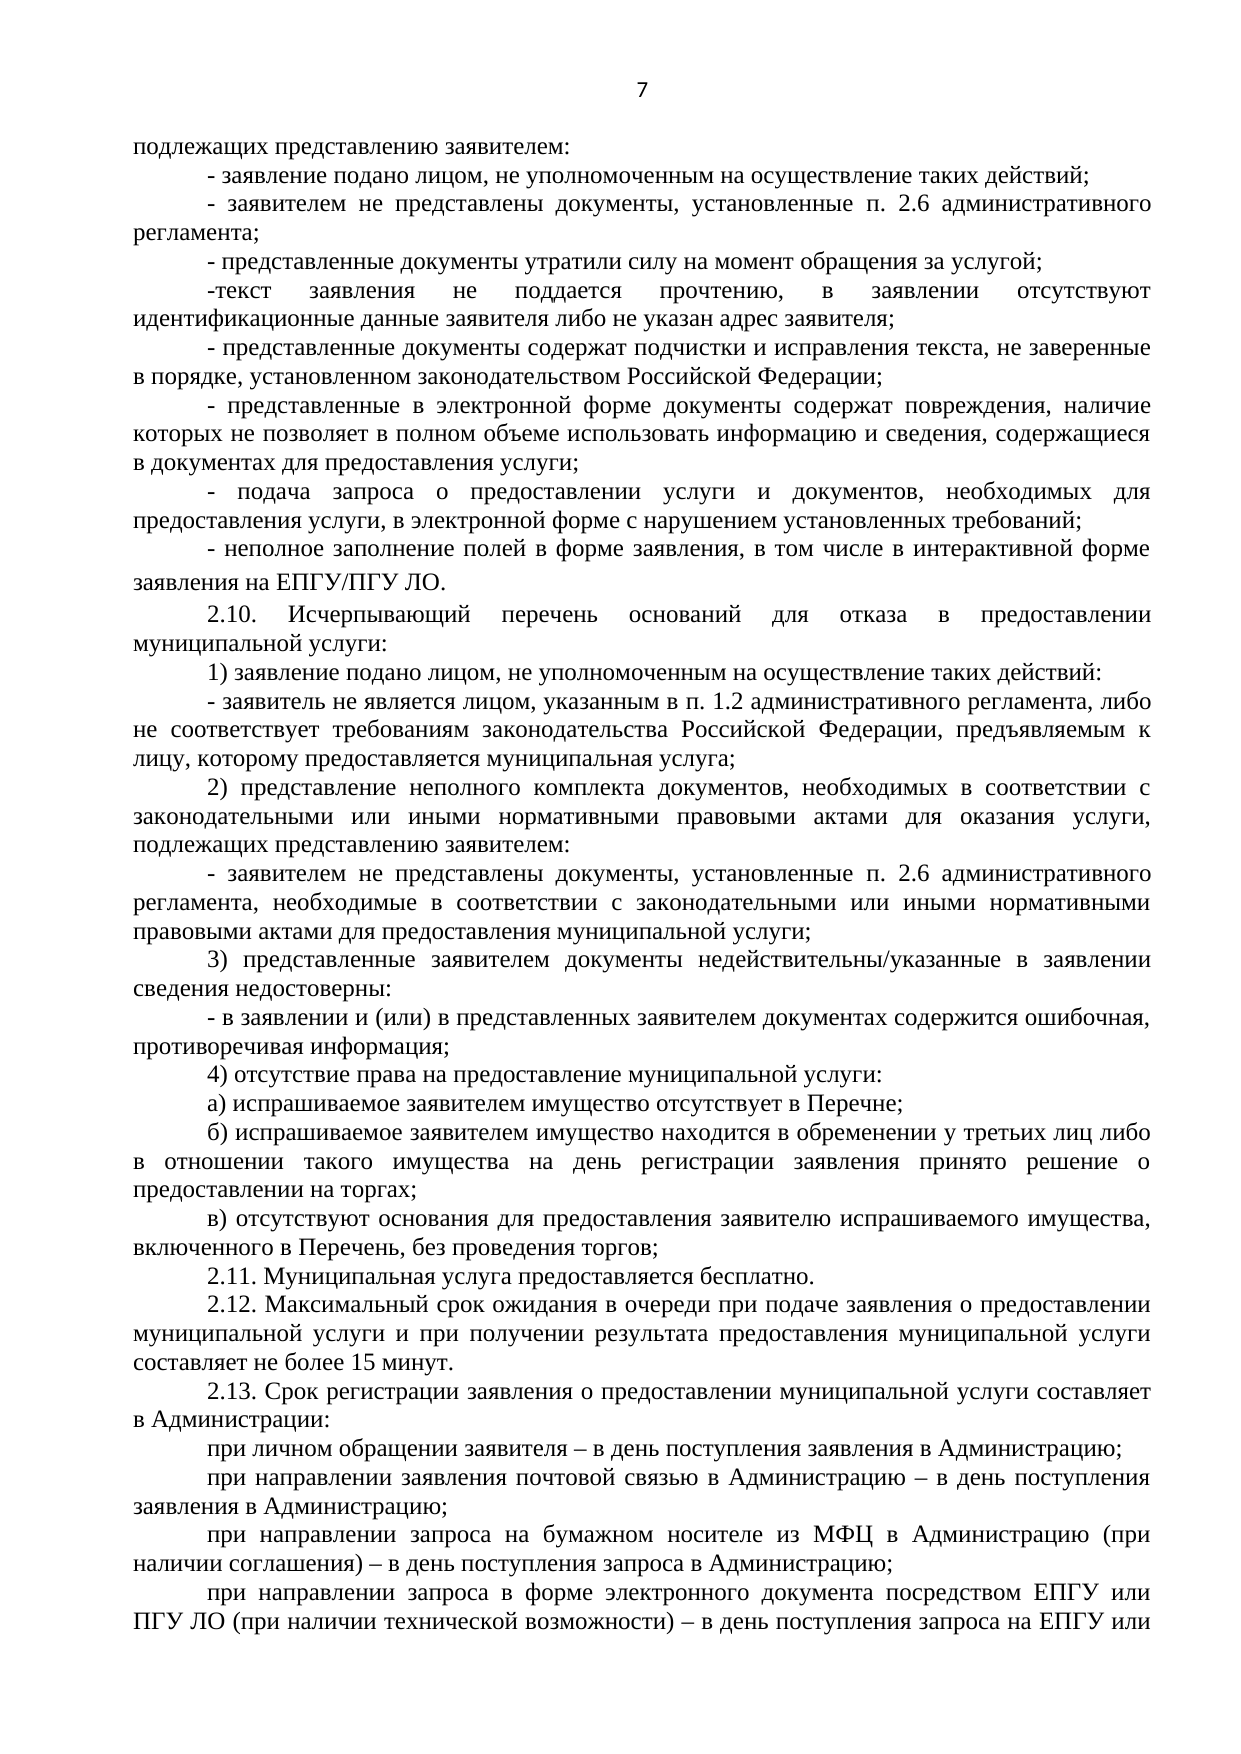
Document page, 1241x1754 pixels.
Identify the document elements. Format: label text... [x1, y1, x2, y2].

text 2.10. Исчерпывающий перечень оснований для отказа в предоставлении муниципальной услуги: [133, 599, 1152, 657]
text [133, 131, 1152, 160]
text б) испрашиваемое заявителем имущество находится в обременении у третьих лиц либо в отношении такого имущества на день регистрации заявления принято решение о предоставлении на торгах; [133, 1117, 1152, 1203]
text 2.13. Срок регистрации заявления о предоставлении муниципальной услуги составляет в Администрации: [133, 1376, 1152, 1433]
text - представленные документы содержат подчистки и исправления текста, не заверенные в порядке, установленном законодательством Российской Федерации; [133, 332, 1152, 390]
text - подача запроса о предоставлении услуги и документов, необходимых для предоставления услуги, в электронной форме с нарушением установленных требований; [133, 476, 1152, 533]
text - заявление подано лицом, не уполномоченным на осуществление таких действий; [133, 160, 1152, 188]
text - неполное заполнение полей в форме заявления, в том числе в интерактивной форме заявления на ЕПГУ/ПГУ ЛО. [133, 533, 1152, 595]
text при направлении заявления почтовой связью в Администрацию – в день поступления заявления в Администрацию; [133, 1462, 1152, 1519]
text а) испрашиваемое заявителем имущество отсутствует в Перечне; [133, 1088, 1152, 1117]
text 3) представленные заявителем документы недействительны/указанные в заявлении сведения недостоверны: [133, 944, 1152, 1002]
text - представленные документы утратили силу на момент обращения за услугой; [133, 246, 1152, 275]
text - заявитель не является лицом, указанным в п. 1.2 административного регламента, либо не соответствует требованиям законодательства Российской Федерации, предъявляемым к лицу, которому предоставляется муниципальная услуга; [133, 686, 1152, 772]
text 2.11. Муниципальная услуга предоставляется бесплатно. [133, 1261, 1152, 1289]
text в) отсутствуют основания для предоставления заявителю испрашиваемого имущества, включенного в Перечень, без проведения торгов; [133, 1203, 1152, 1261]
text 1) заявление подано лицом, не уполномоченным на осуществление таких действий: [133, 657, 1152, 686]
text 2.12. Максимальный срок ожидания в очереди при подаче заявления о предоставлении муниципальной услуги и при получении результата предоставления муниципальной услуги составляет не более 15 минут. [133, 1289, 1152, 1376]
text - заявителем не представлены документы, установленные п. 2.6 административного регламента; [133, 188, 1152, 246]
text 2) представление неполного комплекта документов, необходимых в соответствии с законодательными или иными нормативными правовыми актами для оказания услуги, подлежащих представлению заявителем: [133, 772, 1152, 858]
text 4) отсутствие права на предоставление муниципальной услуги: [133, 1059, 1152, 1088]
text -текст заявления не поддается прочтению, в заявлении отсутствуют идентификационные данные заявителя либо не указан адрес заявителя; [133, 275, 1152, 332]
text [133, 1577, 1152, 1634]
text при направлении запроса на бумажном носителе из МФЦ в Администрацию (при наличии соглашения) – в день поступления запроса в Администрацию; [133, 1519, 1152, 1577]
text при личном обращении заявителя – в день поступления заявления в Администрацию; [133, 1433, 1152, 1462]
text - в заявлении и (или) в представленных заявителем документах содержится ошибочная, противоречивая информация; [133, 1002, 1152, 1059]
text - заявителем не представлены документы, установленные п. 2.6 административного регламента, необходимые в соответствии с законодательными или иными нормативными правовыми актами для предоставления муниципальной услуги; [133, 858, 1152, 944]
text - представленные в электронной форме документы содержат повреждения, наличие которых не позволяет в полном объеме использовать информацию и сведения, содержащиеся в документах для предоставления услуги; [133, 390, 1152, 476]
